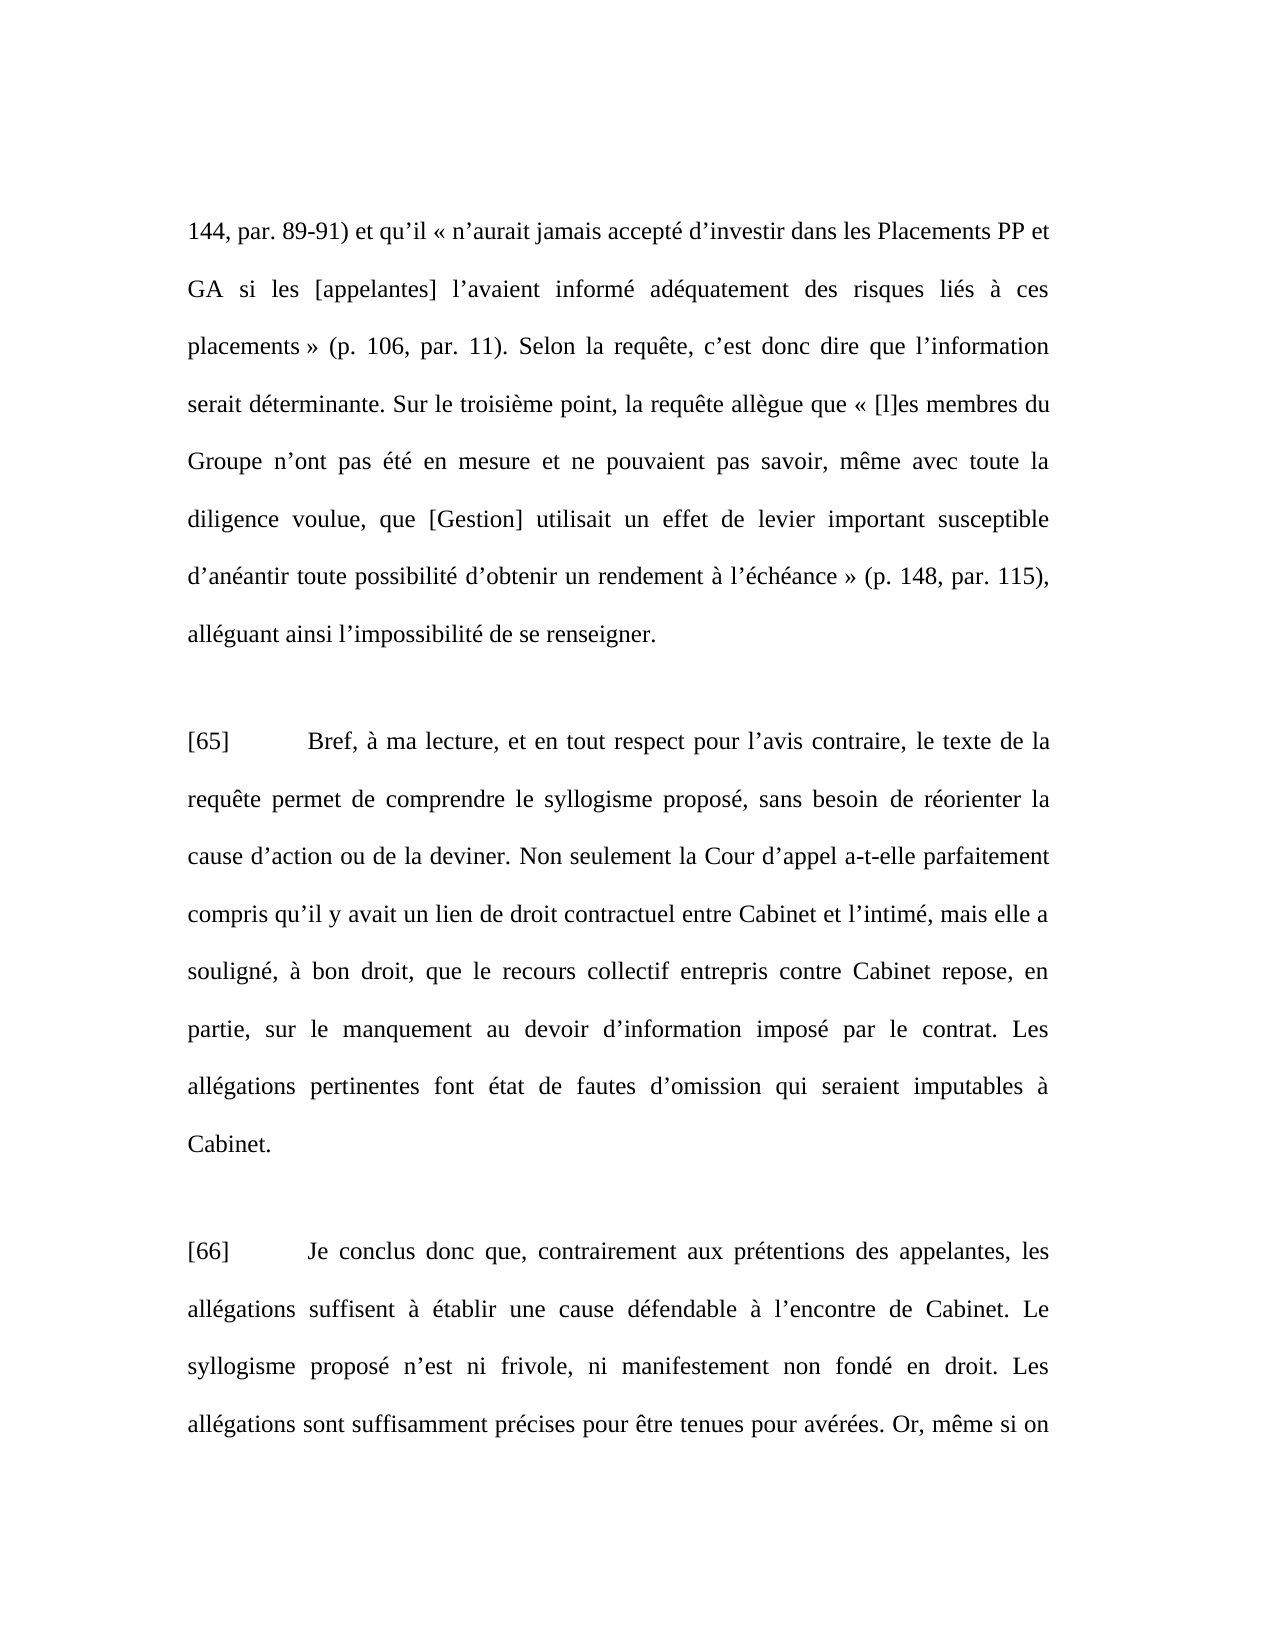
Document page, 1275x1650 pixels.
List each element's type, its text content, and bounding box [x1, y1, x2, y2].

text Bref, à ma lecture, et en tout respect pour l’avis contraire, le texte de la requête permet de comprendre le syllogisme proposé, sans besoin de réorienter la cause d’action ou de la deviner. Non seulement la Cour d’appel a-t-elle parfaitement compris qu’il y avait un lien de droit contractuel entre Cabinet et l’intimé, mais elle a souligné, à bon droit, que le recours collectif entrepris contre Cabinet repose, en partie, sur le manquement au devoir d’information imposé par le contrat. Les allégations pertinentes font état de fautes d’omission qui seraient imputables à Cabinet. [187, 726, 1050, 1158]
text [187, 216, 1050, 648]
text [187, 1236, 1050, 1438]
